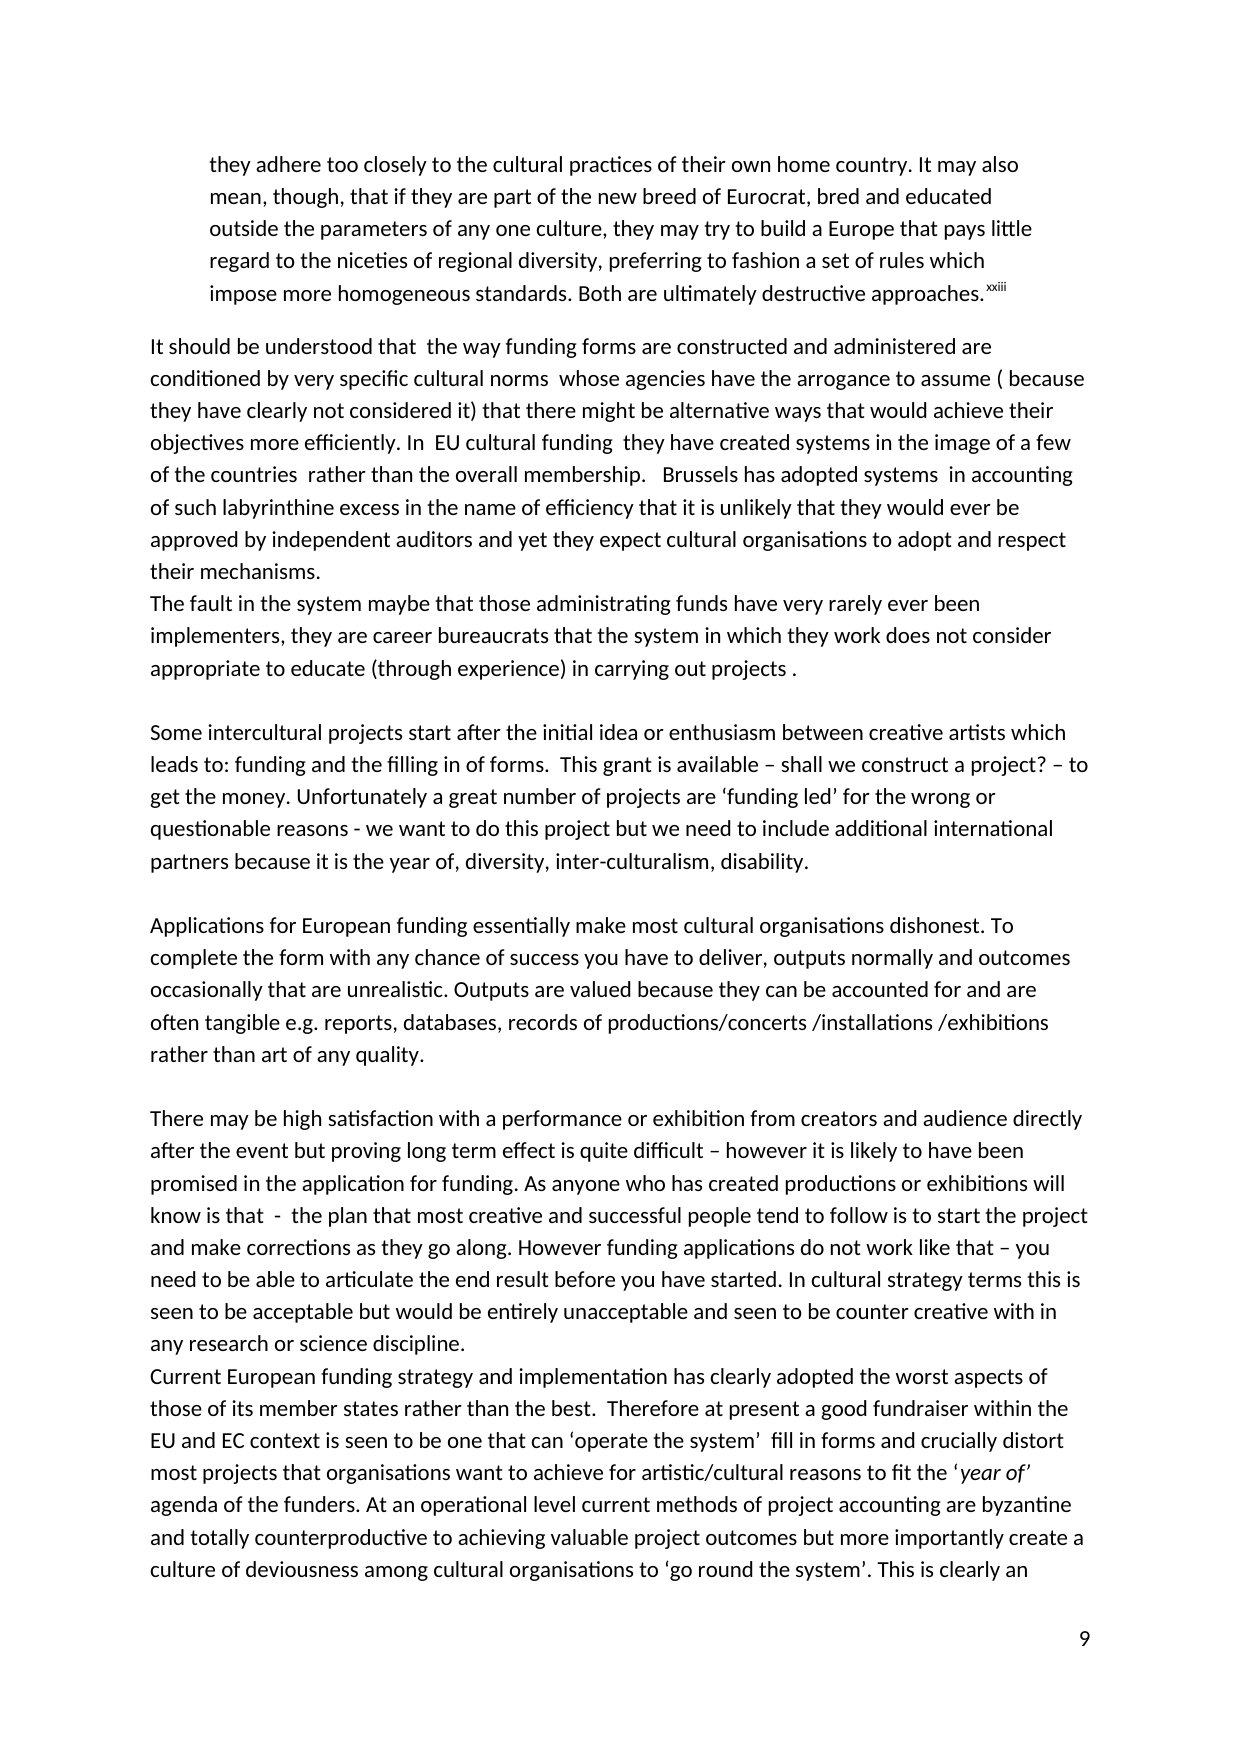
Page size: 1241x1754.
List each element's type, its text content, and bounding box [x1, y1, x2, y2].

text There may be high satisfaction with a performance or exhibition from creators and audience directly after the event but proving long term effect is quite difficult – however it is likely to have been promised in the application for funding. As anyone who has created productions or exhibitions will know is that - the plan that most creative and successful people tend to follow is to start the project and make corrections as they go along. However funding applications do not work like that – you need to be able to articulate the end result before you have started. In cultural strategy terms this is seen to be acceptable but would be entirely unacceptable and seen to be counter creative with in any research or science discipline. [150, 1104, 1090, 1358]
text The fault in the system maybe that those administrating funds have very rarely ever been implementers, they are career bureaucrats that the system in which they work does not consider appropriate to educate (through experience) in carrying out projects . [150, 589, 1090, 682]
text Some intercultural projects start after the initial idea or enthusiasm between creative artists which leads to: funding and the filling in of forms. This grant is available – shall we construct a project? – to get the money. Unfortunately a great number of projects are ‘funding led’ for the wrong or questionable reasons - we want to do this project but we need to include additional international partners because it is the year of, diversity, inter-culturalism, disability. [150, 718, 1090, 875]
text It should be understood that the way funding forms are constructed and administered are conditioned by very specific cultural norms whose agencies have the arrogance to assume ( because they have clearly not considered it) that there might be alternative ways that would achieve their objectives more efficiently. In EU cultural funding they have created systems in the image of a few of the countries rather than the overall membership. Brussels has adopted systems in accounting of such labyrinthine excess in the name of efficiency that it is unlikely that they would ever be approved by independent auditors and yet they expect cultural organisations to adopt and respect their mechanisms. [150, 332, 1090, 585]
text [209, 150, 1037, 307]
text Applications for European funding essentially make most cultural organisations dishonest. To complete the form with any chance of success you have to deliver, outputs normally and outcomes occasionally that are unrealistic. Outputs are valued because they can be accounted for and are often tangible e.g. reports, databases, records of productions/concerts /installations /exhibitions rather than art of any quality. [150, 911, 1090, 1068]
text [150, 1362, 1090, 1583]
